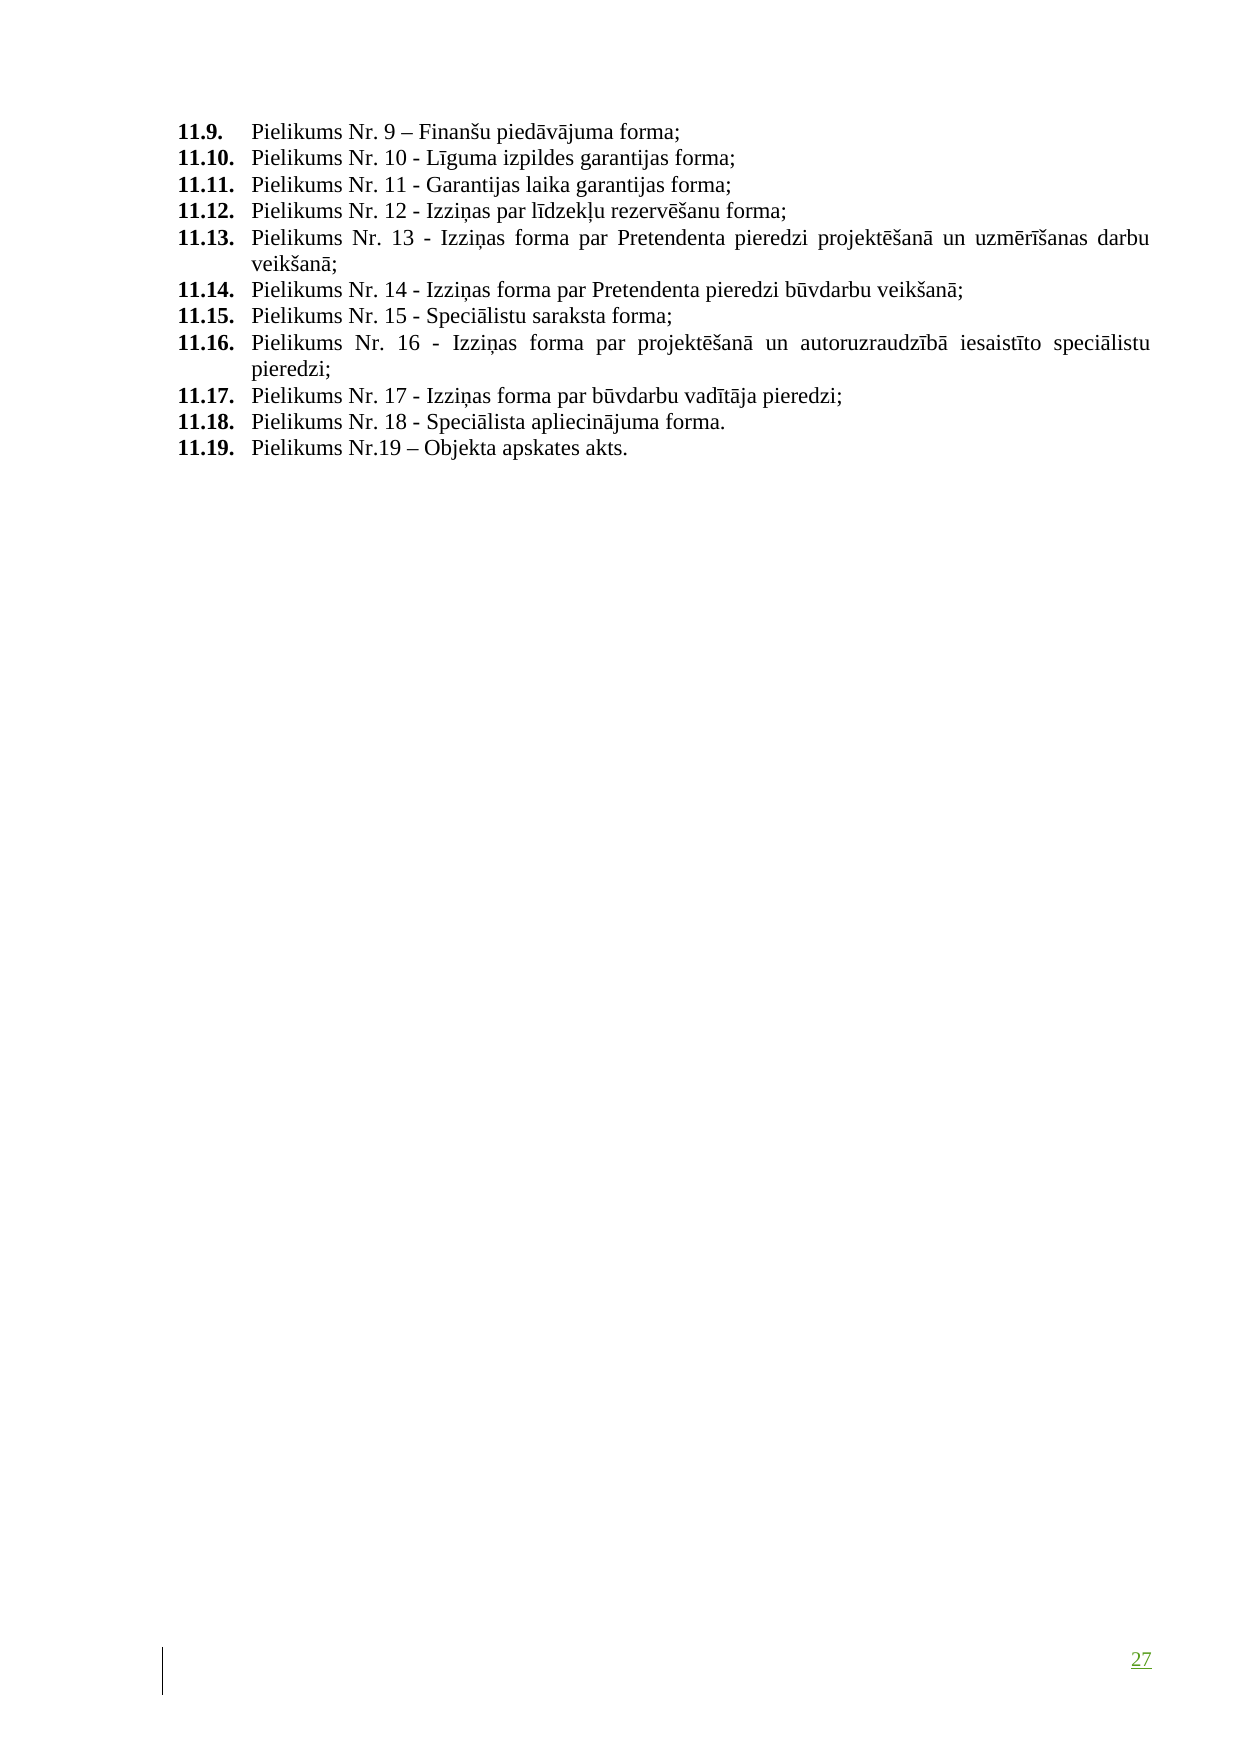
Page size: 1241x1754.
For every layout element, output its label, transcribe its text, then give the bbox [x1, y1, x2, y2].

list Pielikums Nr. 12 - Izziņas par līdzekļu rezervēšanu forma; [177, 197, 1152, 223]
list Pielikums Nr. 11 - Garantijas laika garantijas forma; [177, 171, 1152, 197]
list Pielikums Nr. 10 - Līguma izpildes garantijas forma; [177, 144, 1152, 171]
list Pielikums Nr. 16 - Izziņas forma par projektēšanā un autoruzraudzībā iesaistīto speciālistu pieredzi; [177, 329, 1152, 382]
list Pielikums Nr. 13 - Izziņas forma par Pretendenta pieredzi projektēšanā un uzmērīšanas darbu veikšanā; [177, 223, 1152, 276]
list Pielikums Nr. 15 - Speciālistu saraksta forma; [177, 303, 1152, 329]
list Pielikums Nr. 9 – Finanšu piedāvājuma forma; [177, 118, 1152, 144]
list Pielikums Nr. 14 - Izziņas forma par Pretendenta pieredzi būvdarbu veikšanā; [177, 276, 1152, 303]
list Pielikums Nr.19 – Objekta apskates akts. [177, 434, 1152, 461]
list Pielikums Nr. 17 - Izziņas forma par būvdarbu vadītāja pieredzi; [177, 382, 1152, 408]
list Pielikums Nr. 18 - Speciālista apliecinājuma forma. [177, 408, 1152, 434]
